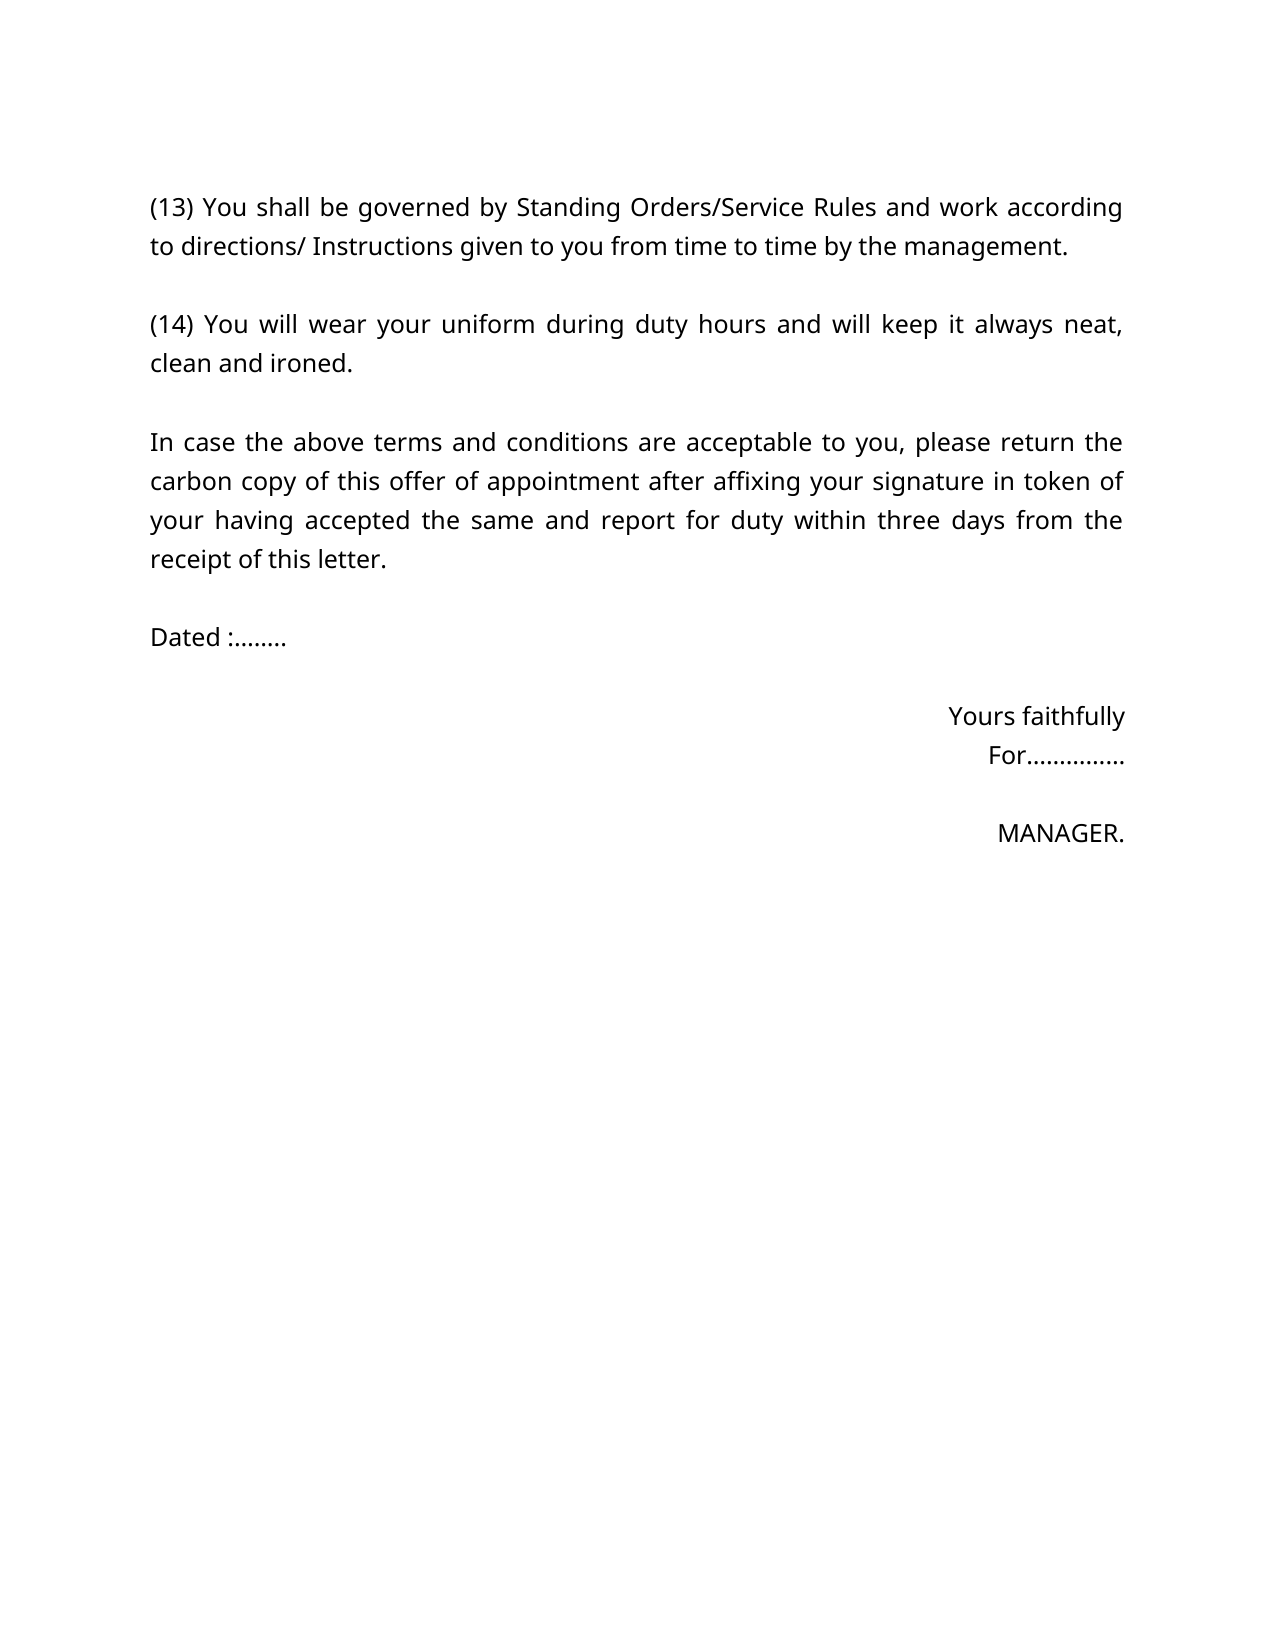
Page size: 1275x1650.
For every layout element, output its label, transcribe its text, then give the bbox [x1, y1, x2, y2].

text MANAGER. [150, 816, 1125, 850]
text For…………… [150, 737, 1125, 772]
text In case the above terms and conditions are acceptable to you, please return the carbon copy of this offer of appointment after affixing your signature in token of your having accepted the same and report for duty within three days from the receipt of this letter. [150, 424, 1125, 576]
text (13) You shall be governed by Standing Orders/Service Rules and work according to directions/ Instructions given to you from time to time by the management. [150, 189, 1125, 262]
text Yours faithfully [150, 698, 1125, 732]
text (14) You will wear your uniform during duty hours and will keep it always neat, clean and ironed. [150, 307, 1125, 380]
text Dated :…….. [150, 620, 1125, 654]
